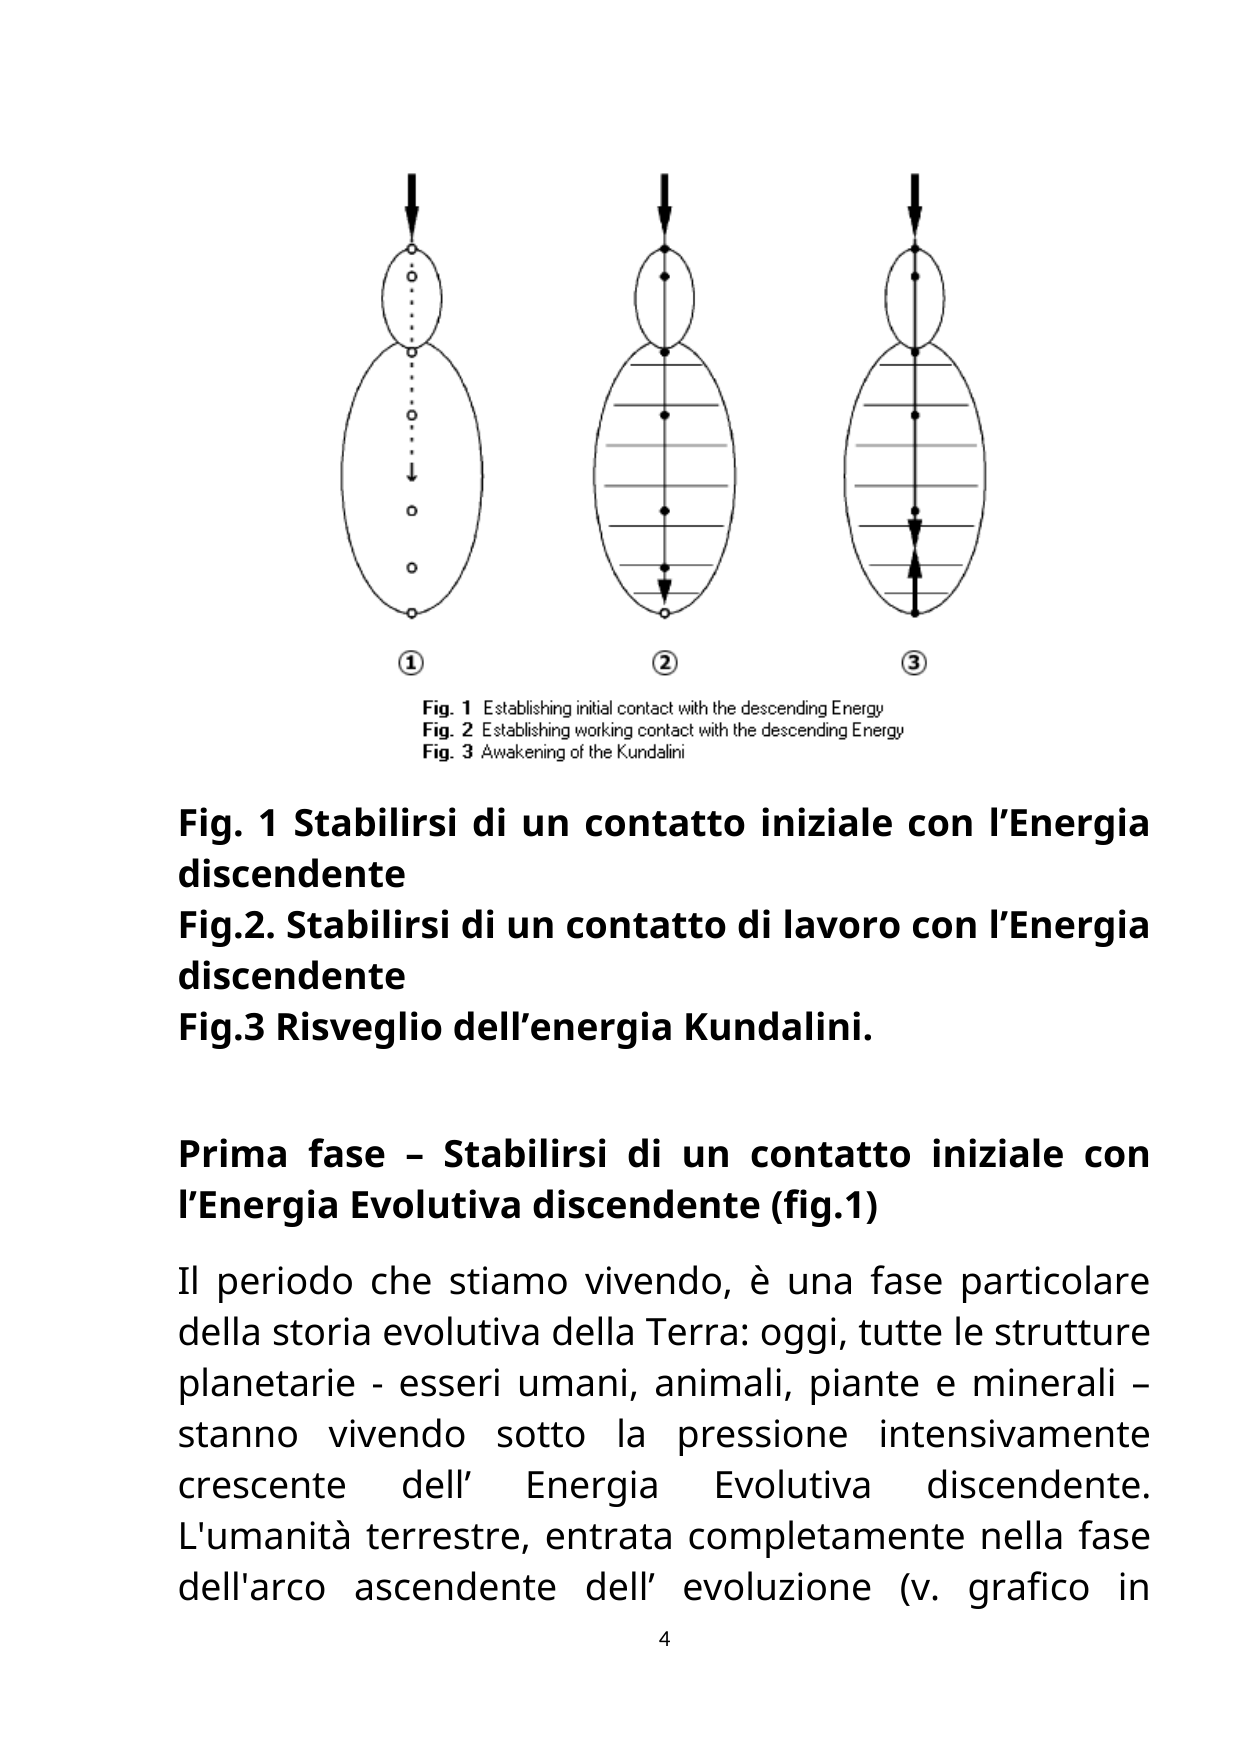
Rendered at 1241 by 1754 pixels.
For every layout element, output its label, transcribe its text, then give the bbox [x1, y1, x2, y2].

text Fig.2. Stabilirsi di un contatto di lavoro con l’Energia discendente [177, 898, 1152, 1000]
picture [333, 169, 996, 771]
text Prima fase – Stabilirsi di un contatto iniziale con l’Energia Evolutiva discendente (fig.1) [177, 1127, 1152, 1229]
text Fig.3 Risveglio dell’energia Kundalini. [177, 1000, 1152, 1051]
text Fig. 1 Stabilirsi di un contatto iniziale con l’Energia discendente [177, 796, 1152, 898]
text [177, 1254, 1152, 1612]
